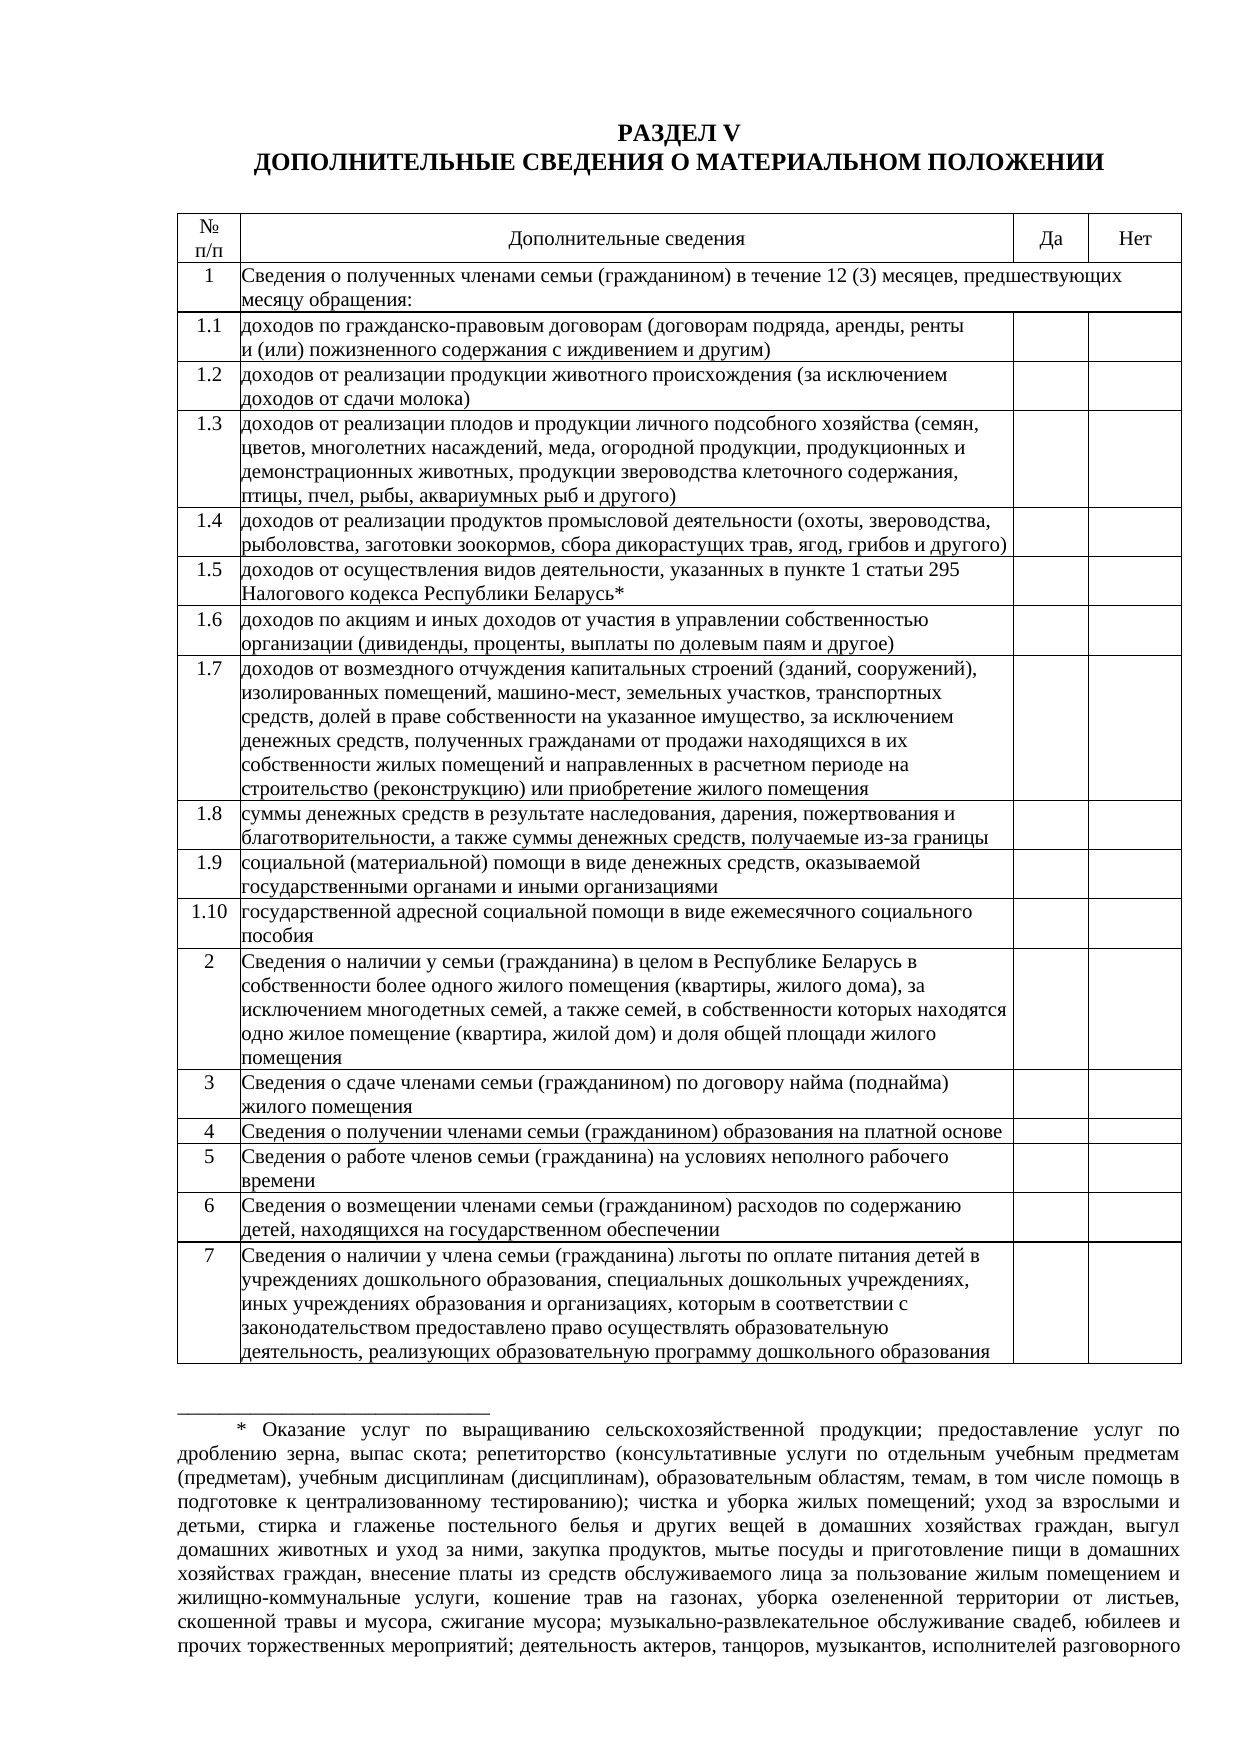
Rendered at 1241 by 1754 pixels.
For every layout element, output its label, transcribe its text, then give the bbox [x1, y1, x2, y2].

table_cell [1089, 1243, 1181, 1363]
table_cell доходов по акциям и иных доходов от участия в управлении собственностью организации (дивиденды, проценты, выплаты по долевым паям и другое) [241, 606, 1013, 654]
table_cell Сведения о наличии у члена семьи (гражданина) льготы по оплате питания детей в учреждениях дошкольного образования, специальных дошкольных учреждениях, иных учреждениях образования и организациях, которым в соответствии с законодательством предоставлено право осуществлять образовательную деятельность, реализующих образовательную программу дошкольного образования [241, 1243, 1013, 1363]
table_cell [1089, 801, 1181, 849]
table_cell [1089, 313, 1181, 361]
table_cell государственной адресной социальной помощи в виде ежемесячного социального пособия [241, 899, 1013, 947]
table_cell доходов от возмездного отчуждения капитальных строений (зданий, сооружений), изолированных помещений, машино-мест, земельных участков, транспортных средств, долей в праве собственности на указанное имущество, за исключением денежных средств, полученных гражданами от продажи находящихся в их собственности жилых помещений и направленных в расчетном периоде на строительство (реконструкцию) или приобретение жилого помещения [241, 656, 1013, 800]
table_cell Сведения о получении членами семьи (гражданином) образования на платной основе [241, 1119, 1013, 1143]
table_cell 1 [178, 263, 240, 311]
table_cell [1089, 508, 1181, 556]
table_cell [1089, 362, 1181, 410]
table_cell [1014, 362, 1088, 410]
table_cell доходов от реализации плодов и продукции личного подсобного хозяйства (семян, цветов, многолетних насаждений, меда, огородной продукции, продукционных и демонстрационных животных, продукции звероводства клеточного содержания, птицы, пчел, рыбы, аквариумных рыб и другого) [241, 411, 1013, 507]
table_cell 2 [178, 949, 240, 1069]
table_cell Сведения о работе членов семьи (гражданина) на условиях неполного рабочего времени [241, 1144, 1013, 1192]
table_cell 4 [178, 1119, 240, 1143]
table_cell 1.4 [178, 508, 240, 556]
table_cell 1.1 [178, 313, 240, 361]
table_cell [1089, 850, 1181, 898]
table_cell [1014, 1119, 1088, 1143]
table_cell [1089, 606, 1181, 654]
table_cell [1089, 1070, 1181, 1118]
table_cell 6 [178, 1193, 240, 1241]
table_cell 1.8 [178, 801, 240, 849]
table_cell 7 [178, 1243, 240, 1363]
table_cell Сведения о возмещении членами семьи (гражданином) расходов по содержанию детей, находящихся на государственном обеспечении [241, 1193, 1013, 1241]
table_header Нет [1089, 214, 1181, 262]
table_cell доходов от реализации продукции животного происхождения (за исключением доходов от сдачи молока) [241, 362, 1013, 410]
table_cell Сведения о наличии у семьи (гражданина) в целом в Республике Беларусь в собственности более одного жилого помещения (квартиры, жилого дома), за исключением многодетных семей, а также семей, в собственности которых находятся одно жилое помещение (квартира, жилой дом) и доля общей площади жилого помещения [241, 949, 1013, 1069]
table_cell доходов от осуществления видов деятельности, указанных в пункте 1 статьи 295 Налогового кодекса Республики Беларусь* [241, 557, 1013, 605]
table_header Да [1014, 214, 1088, 262]
table_cell [1014, 801, 1088, 849]
table_cell 1.6 [178, 606, 240, 654]
table_cell 1.2 [178, 362, 240, 410]
table_cell суммы денежных средств в результате наследования, дарения, пожертвования и благотворительности, а также суммы денежных средств, получаемые из-за границы [241, 801, 1013, 849]
table_cell 1.3 [178, 411, 240, 507]
table_header Дополнительные сведения [241, 214, 1013, 262]
table_cell [1089, 411, 1181, 507]
table_cell 1.10 [178, 899, 240, 947]
table_cell [1089, 656, 1181, 800]
table_cell [1014, 1243, 1088, 1363]
table_cell [1014, 1144, 1088, 1192]
table_cell Сведения о сдаче членами семьи (гражданином) по договору найма (поднайма) жилого помещения [241, 1070, 1013, 1118]
table_cell доходов от реализации продуктов промысловой деятельности (охоты, звероводства, рыболовства, заготовки зоокормов, сбора дикорастущих трав, ягод, грибов и другого) [241, 508, 1013, 556]
table_cell 3 [178, 1070, 240, 1118]
table_cell Сведения о полученных членами семьи (гражданином) в течение 12 (3) месяцев, предшествующих месяцу обращения: [241, 263, 1181, 311]
table_cell [1014, 313, 1088, 361]
table_cell [1014, 949, 1088, 1069]
table_cell [1089, 899, 1181, 947]
table_cell социальной (материальной) помощи в виде денежных средств, оказываемой государственными органами и иными организациями [241, 850, 1013, 898]
text РАЗДЕЛ V ДОПОЛНИТЕЛЬНЫЕ СВЕДЕНИЯ О МАТЕРИАЛЬНОМ ПОЛОЖЕНИИ [177, 118, 1181, 176]
text ______________________________ [177, 1393, 1181, 1417]
table_cell [1014, 508, 1088, 556]
table_cell [1014, 557, 1088, 605]
table_cell [1089, 949, 1181, 1069]
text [177, 1417, 1181, 1657]
table_cell [1089, 1119, 1181, 1143]
table_header № п/п [178, 214, 240, 262]
table_cell [1014, 656, 1088, 800]
table_cell 5 [178, 1144, 240, 1192]
table_cell [1089, 1144, 1181, 1192]
table_cell [1014, 1070, 1088, 1118]
table_cell [1014, 411, 1088, 507]
table_cell [1014, 850, 1088, 898]
table_cell 1.7 [178, 656, 240, 800]
table_cell 1.5 [178, 557, 240, 605]
table_cell [1014, 606, 1088, 654]
table_cell 1.9 [178, 850, 240, 898]
table_cell [1014, 899, 1088, 947]
table_cell [1014, 1193, 1088, 1241]
table_cell [1089, 557, 1181, 605]
table_cell доходов по гражданско-правовым договорам (договорам подряда, аренды, ренты и (или) пожизненного содержания с иждивением и другим) [241, 313, 1013, 361]
table_cell [1089, 1193, 1181, 1241]
